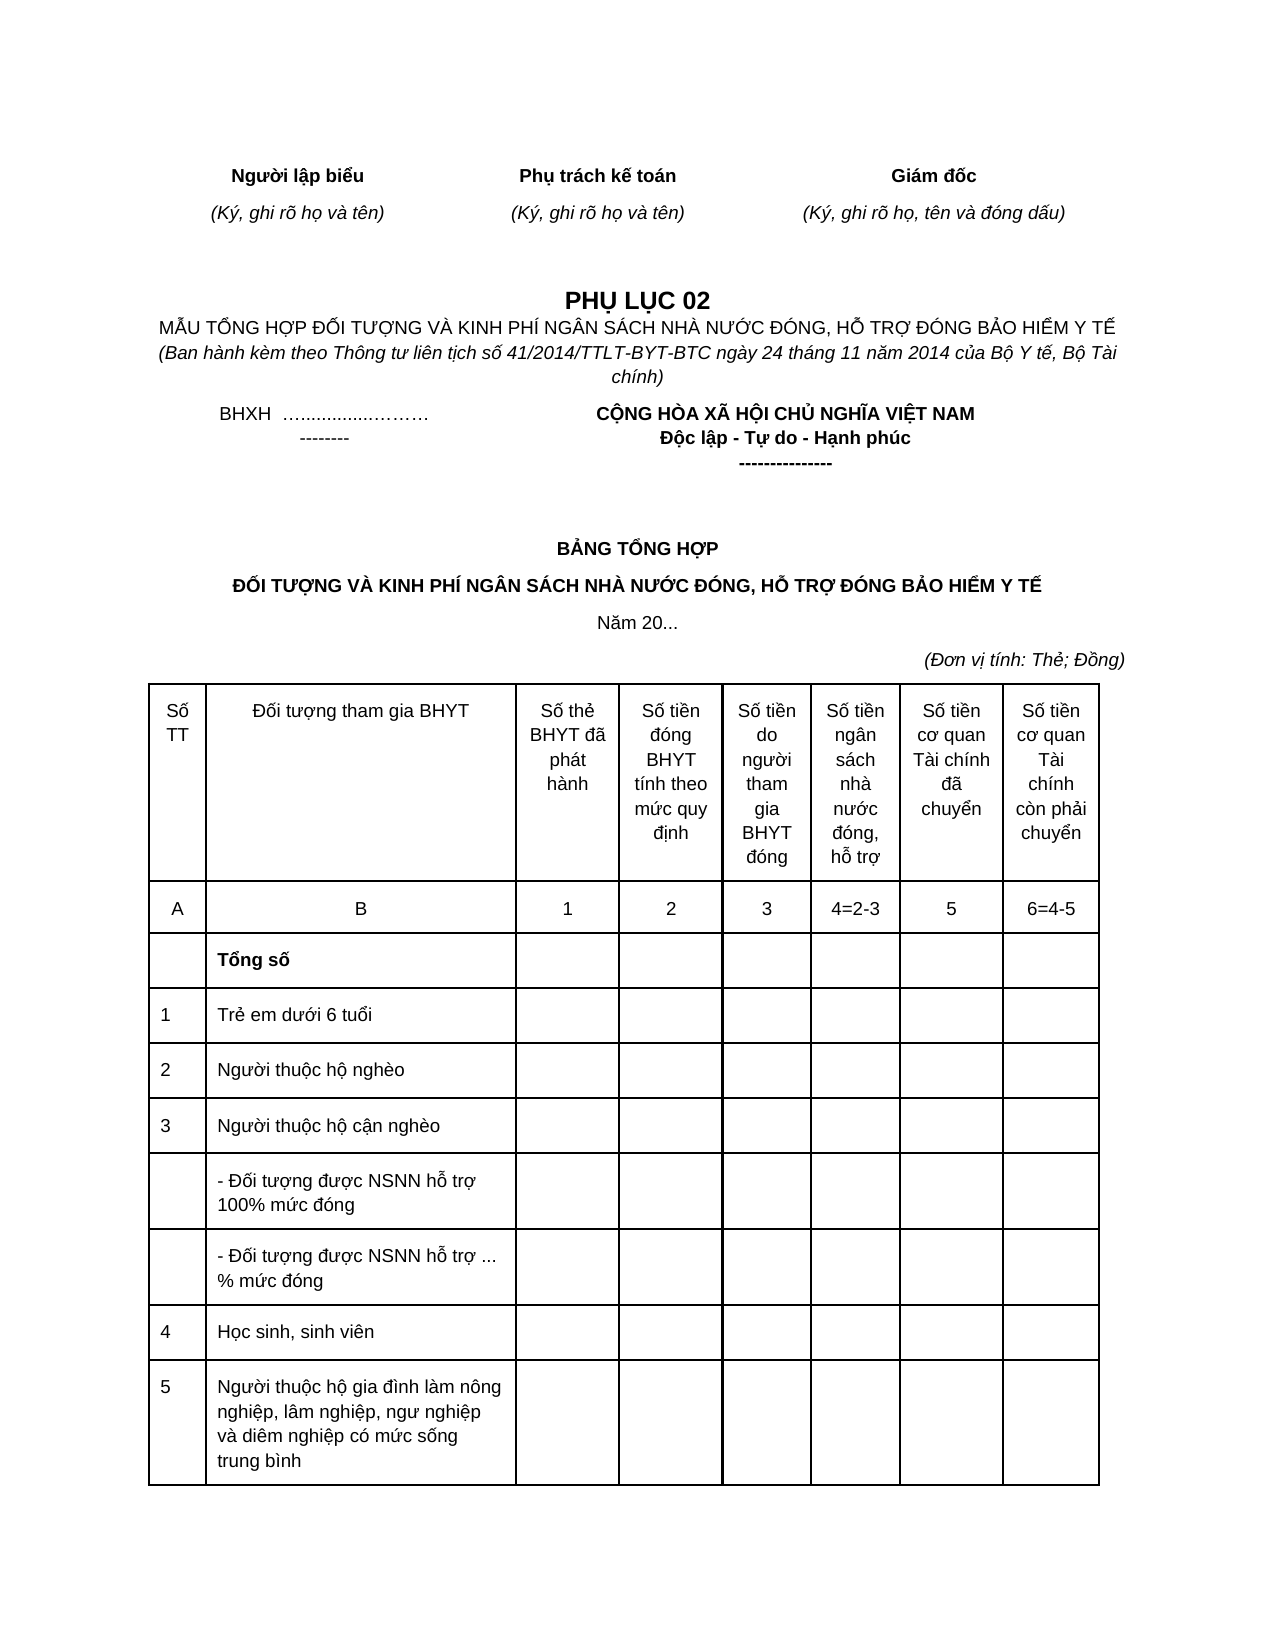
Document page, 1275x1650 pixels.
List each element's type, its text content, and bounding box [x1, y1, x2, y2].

table_header CỘNG HÒA XÃ HỘI CHỦ NGHĨA VIỆT NAM Độc lập - Tự do - Hạnh phúc --------------- [499, 388, 1072, 486]
table_header Phụ trách kế toán (Ký, ghi rõ họ và tên) [445, 150, 750, 236]
table_cell [1004, 1361, 1098, 1483]
table_cell [517, 1361, 618, 1483]
table_header Số thẻ BHYT đã phát hành [517, 685, 618, 880]
table_cell [812, 1044, 899, 1097]
table_cell [812, 989, 899, 1042]
table_cell [901, 989, 1002, 1042]
table_cell 5 [901, 882, 1002, 932]
table_cell - Đối tượng được NSNN hỗ trợ ...% mức đóng [207, 1230, 515, 1304]
text Năm 20... [150, 609, 1125, 633]
table_cell [812, 1361, 899, 1483]
table_cell [150, 1154, 205, 1228]
table_cell A [150, 882, 205, 932]
text ĐỐI TƯỢNG VÀ KINH PHÍ NGÂN SÁCH NHÀ NƯỚC ĐÓNG, HỖ TRỢ ĐÓNG BẢO HIỂM Y TẾ [150, 572, 1125, 596]
table_cell [1004, 1099, 1098, 1152]
table_cell [724, 989, 810, 1042]
table_cell [901, 934, 1002, 987]
table_cell [1004, 1154, 1098, 1228]
table_cell 5 [150, 1361, 205, 1483]
text PHỤ LỤC 02 [150, 286, 1125, 314]
table_cell [812, 1230, 899, 1304]
table_cell 6=4-5 [1004, 882, 1098, 932]
table_cell 2 [620, 882, 721, 932]
table_cell [517, 1099, 618, 1152]
table_cell Người thuộc hộ nghèo [207, 1044, 515, 1097]
text (Đơn vị tính: Thẻ; Đồng) [150, 646, 1125, 670]
table_cell [812, 1099, 899, 1152]
table_cell [620, 989, 721, 1042]
table_cell [724, 1044, 810, 1097]
table_cell Học sinh, sinh viên [207, 1306, 515, 1359]
table_cell [517, 1306, 618, 1359]
table_cell Tổng số [207, 934, 515, 987]
table_cell [901, 1154, 1002, 1228]
table_cell [517, 989, 618, 1042]
table_cell [1004, 989, 1098, 1042]
table_cell 3 [724, 882, 810, 932]
table_cell Người thuộc hộ gia đình làm nông nghiệp, lâm nghiệp, ngư nghiệp và diêm nghiệp có mức sống trung bình [207, 1361, 515, 1483]
table_header Số tiền cơ quan Tài chính đã chuyển [901, 685, 1002, 880]
table_header Người lập biểu (Ký, ghi rõ họ và tên) [150, 150, 445, 236]
table_cell [724, 1230, 810, 1304]
table_cell 4=2-3 [812, 882, 899, 932]
table_cell Người thuộc hộ cận nghèo [207, 1099, 515, 1152]
table_cell [517, 1230, 618, 1304]
table_cell [724, 1306, 810, 1359]
table_cell 4 [150, 1306, 205, 1359]
table_cell [724, 1154, 810, 1228]
table_cell [812, 1154, 899, 1228]
table_cell [620, 1230, 721, 1304]
table_cell [901, 1361, 1002, 1483]
table_cell [150, 934, 205, 987]
table_cell 1 [150, 989, 205, 1042]
table_header Số tiền do người tham gia BHYT đóng [724, 685, 810, 880]
table_cell 3 [150, 1099, 205, 1152]
table_cell [620, 1044, 721, 1097]
table_header Số tiền ngân sách nhà nước đóng, hỗ trợ [812, 685, 899, 880]
table_cell 1 [517, 882, 618, 932]
table_cell Trẻ em dưới 6 tuổi [207, 989, 515, 1042]
table_cell [1004, 1306, 1098, 1359]
table_cell [620, 934, 721, 987]
table_cell [901, 1099, 1002, 1152]
table_cell - Đối tượng được NSNN hỗ trợ 100% mức đóng [207, 1154, 515, 1228]
table_cell B [207, 882, 515, 932]
table_header Số TT [150, 685, 205, 880]
table_cell [901, 1230, 1002, 1304]
table_header Giám đốc (Ký, ghi rõ họ, tên và đóng dấu) [750, 150, 1117, 236]
table_cell [1004, 934, 1098, 987]
table_header Số tiền cơ quan Tài chính còn phải chuyển [1004, 685, 1098, 880]
table_cell [517, 1154, 618, 1228]
table_cell [724, 1361, 810, 1483]
table_cell [901, 1044, 1002, 1097]
text BẢNG TỔNG HỢP [150, 535, 1125, 559]
table_cell [620, 1099, 721, 1152]
table_cell [620, 1306, 721, 1359]
table_cell [812, 934, 899, 987]
text MẪU TỔNG HỢP ĐỐI TƯỢNG VÀ KINH PHÍ NGÂN SÁCH NHÀ NƯỚC ĐÓNG, HỖ TRỢ ĐÓNG BẢO HIỂM Y TẾ (Ban hành kèm theo Thông tư liên tịch số 41/2014/TTLT-BYT-BTC ngày 24 tháng 11 năm 2014 của Bộ Y tế, Bộ Tài chính) [150, 314, 1125, 387]
table_cell [1004, 1230, 1098, 1304]
table_header BHXH …..............……… -------- [150, 388, 499, 486]
table_cell [812, 1306, 899, 1359]
table_cell 2 [150, 1044, 205, 1097]
table_cell [724, 1099, 810, 1152]
table_header Đối tượng tham gia BHYT [207, 685, 515, 880]
table_cell [620, 1154, 721, 1228]
table_cell [1004, 1044, 1098, 1097]
table_cell [724, 934, 810, 987]
table_header Số tiền đóng BHYT tính theo mức quy định [620, 685, 721, 880]
table_cell [150, 1230, 205, 1304]
table_cell [517, 934, 618, 987]
table_cell [517, 1044, 618, 1097]
table_cell [901, 1306, 1002, 1359]
table_cell [620, 1361, 721, 1483]
